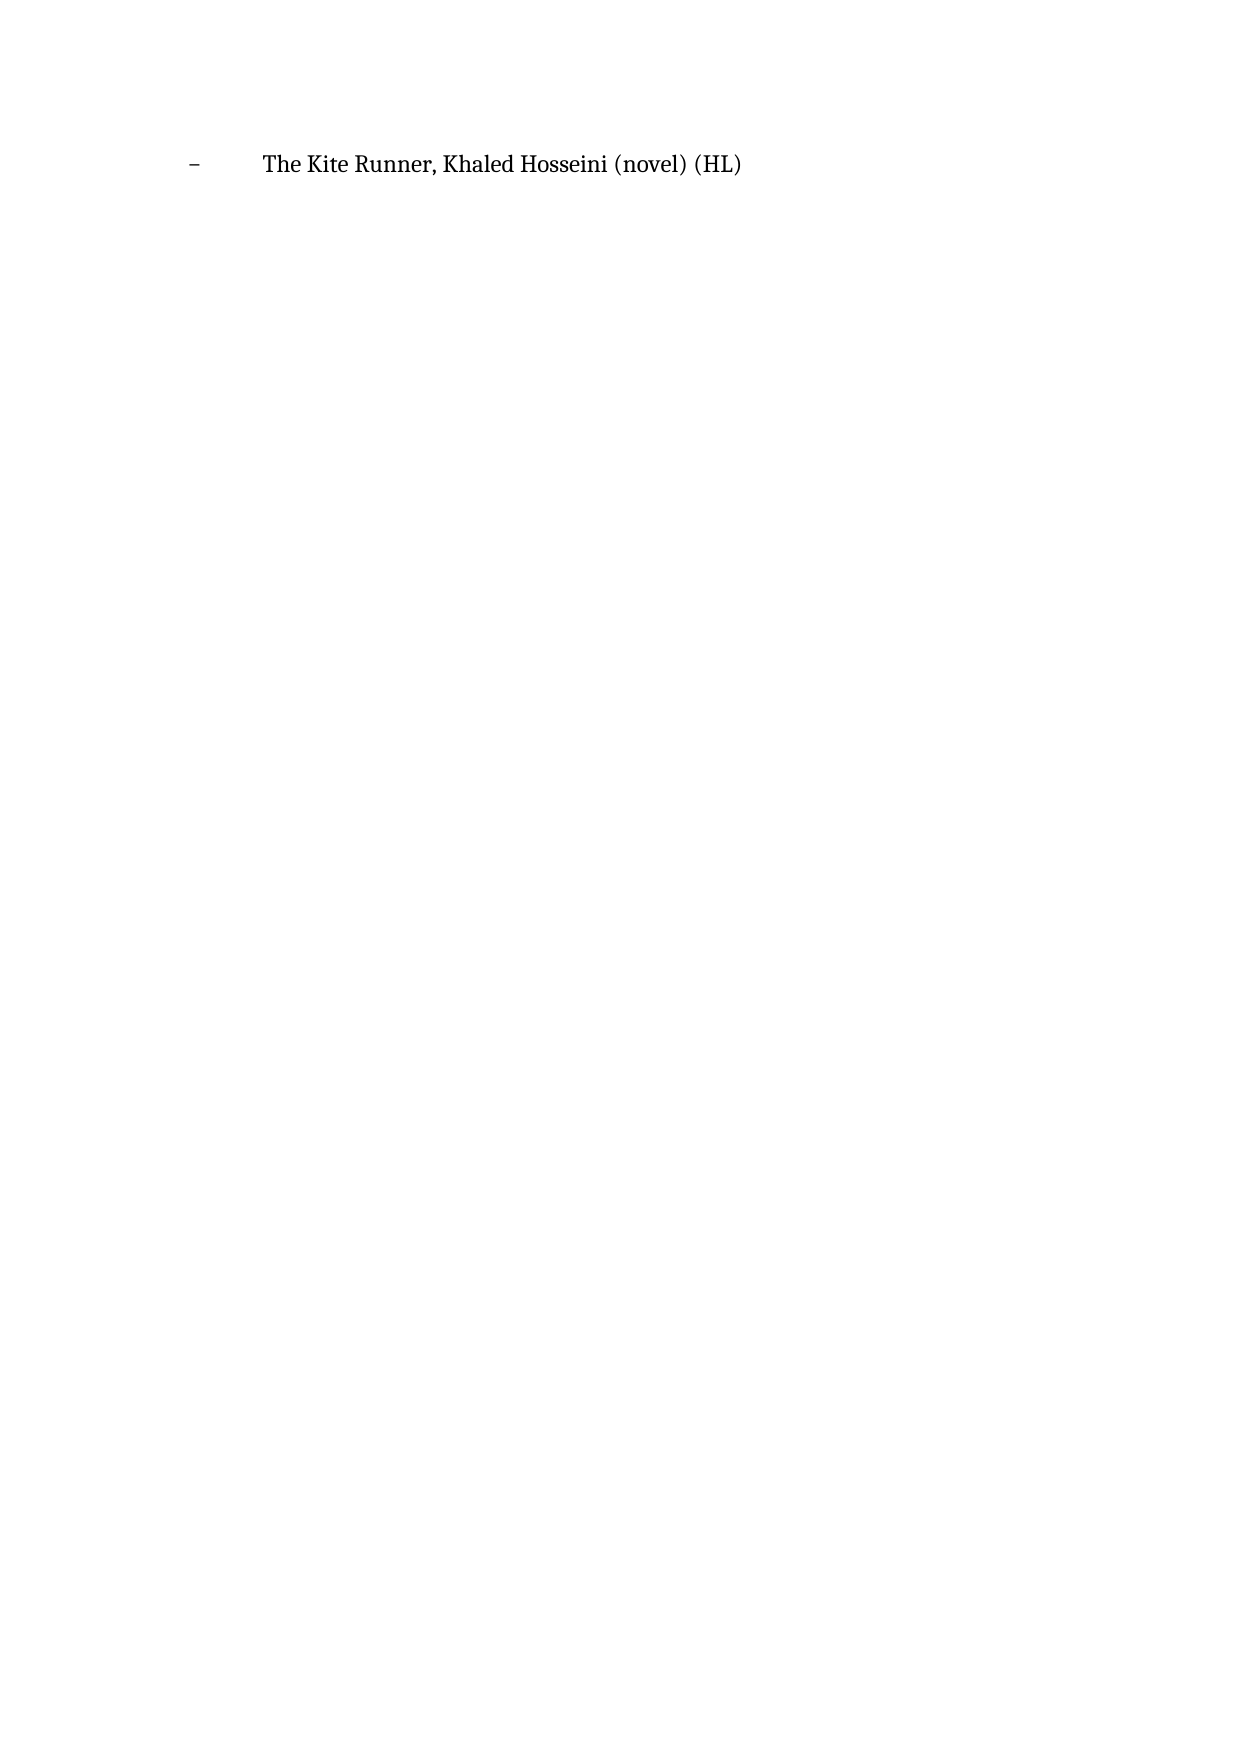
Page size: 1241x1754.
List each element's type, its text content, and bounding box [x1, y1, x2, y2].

text − The Kite Runner, Khaled Hosseini (novel) (HL) [187, 150, 1053, 179]
